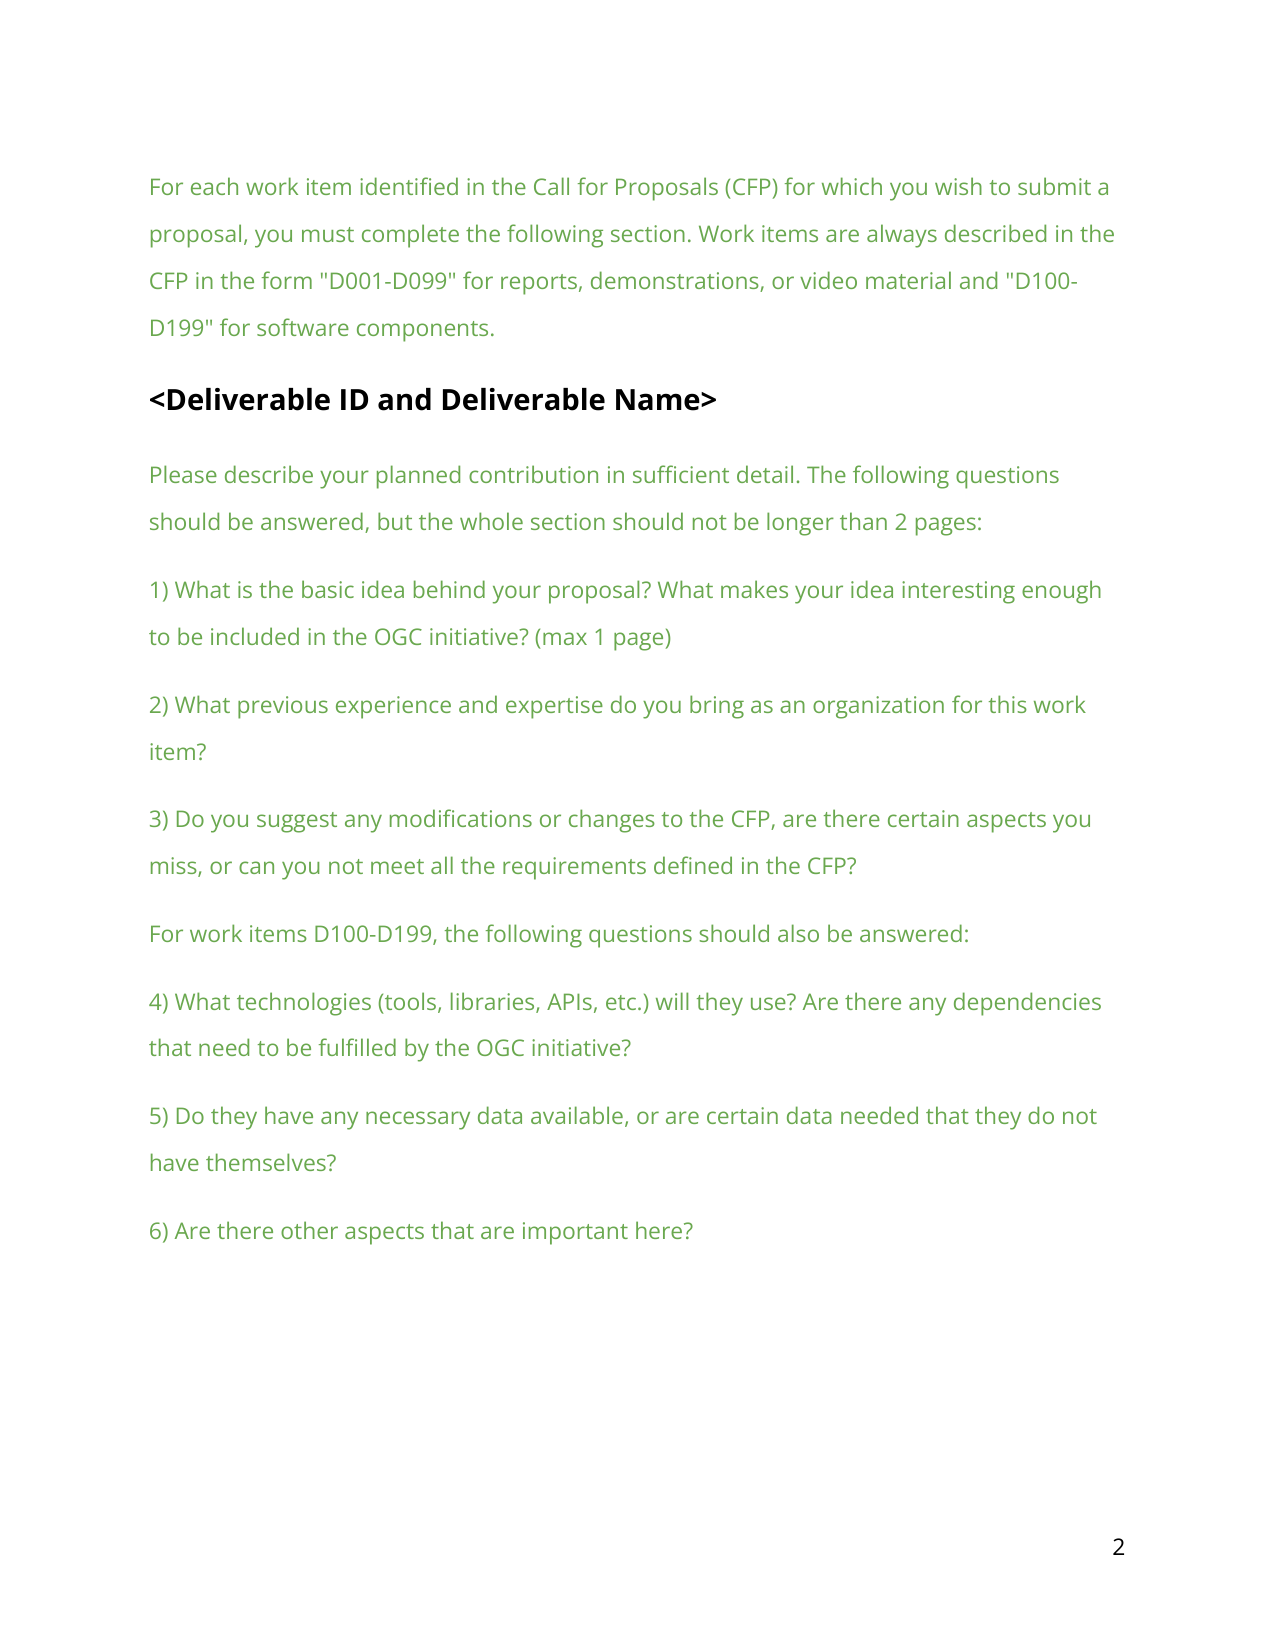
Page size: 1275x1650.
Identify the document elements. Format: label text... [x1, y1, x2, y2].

text Please describe your planned contribution in sufficient detail. The following questions should be answered, but the whole section should not be longer than 2 pages: [148, 459, 1125, 538]
text 4) What technologies (tools, libraries, APIs, etc.) will they use? Are there any dependencies that need to be fulfilled by the OGC initiative? [148, 986, 1125, 1064]
text 1) What is the basic idea behind your proposal? What makes your idea interesting enough to be included in the OGC initiative? (max 1 page) [148, 574, 1125, 652]
text 5) Do they have any necessary data available, or are certain data needed that they do not have themselves? [148, 1100, 1125, 1178]
text For each work item identified in the Call for Proposals (CFP) for which you wish to submit a proposal, you must complete the following section. Work items are always described in the CFP in the form "D001-D099" for reports, demonstrations, or video material and "D100-D199" for software components. [148, 171, 1125, 343]
text 2) What previous experience and expertise do you bring as an organization for this work item? [148, 689, 1125, 767]
text For work items D100-D199, the following questions should also be answered: [148, 918, 1125, 949]
text 6) Are there other aspects that are important here? [148, 1215, 1125, 1246]
subtitle <Deliverable ID and Deliverable Name> [148, 379, 1125, 419]
text 3) Do you suggest any modifications or changes to the CFP, are there certain aspects you miss, or can you not meet all the requirements defined in the CFP? [148, 803, 1125, 881]
